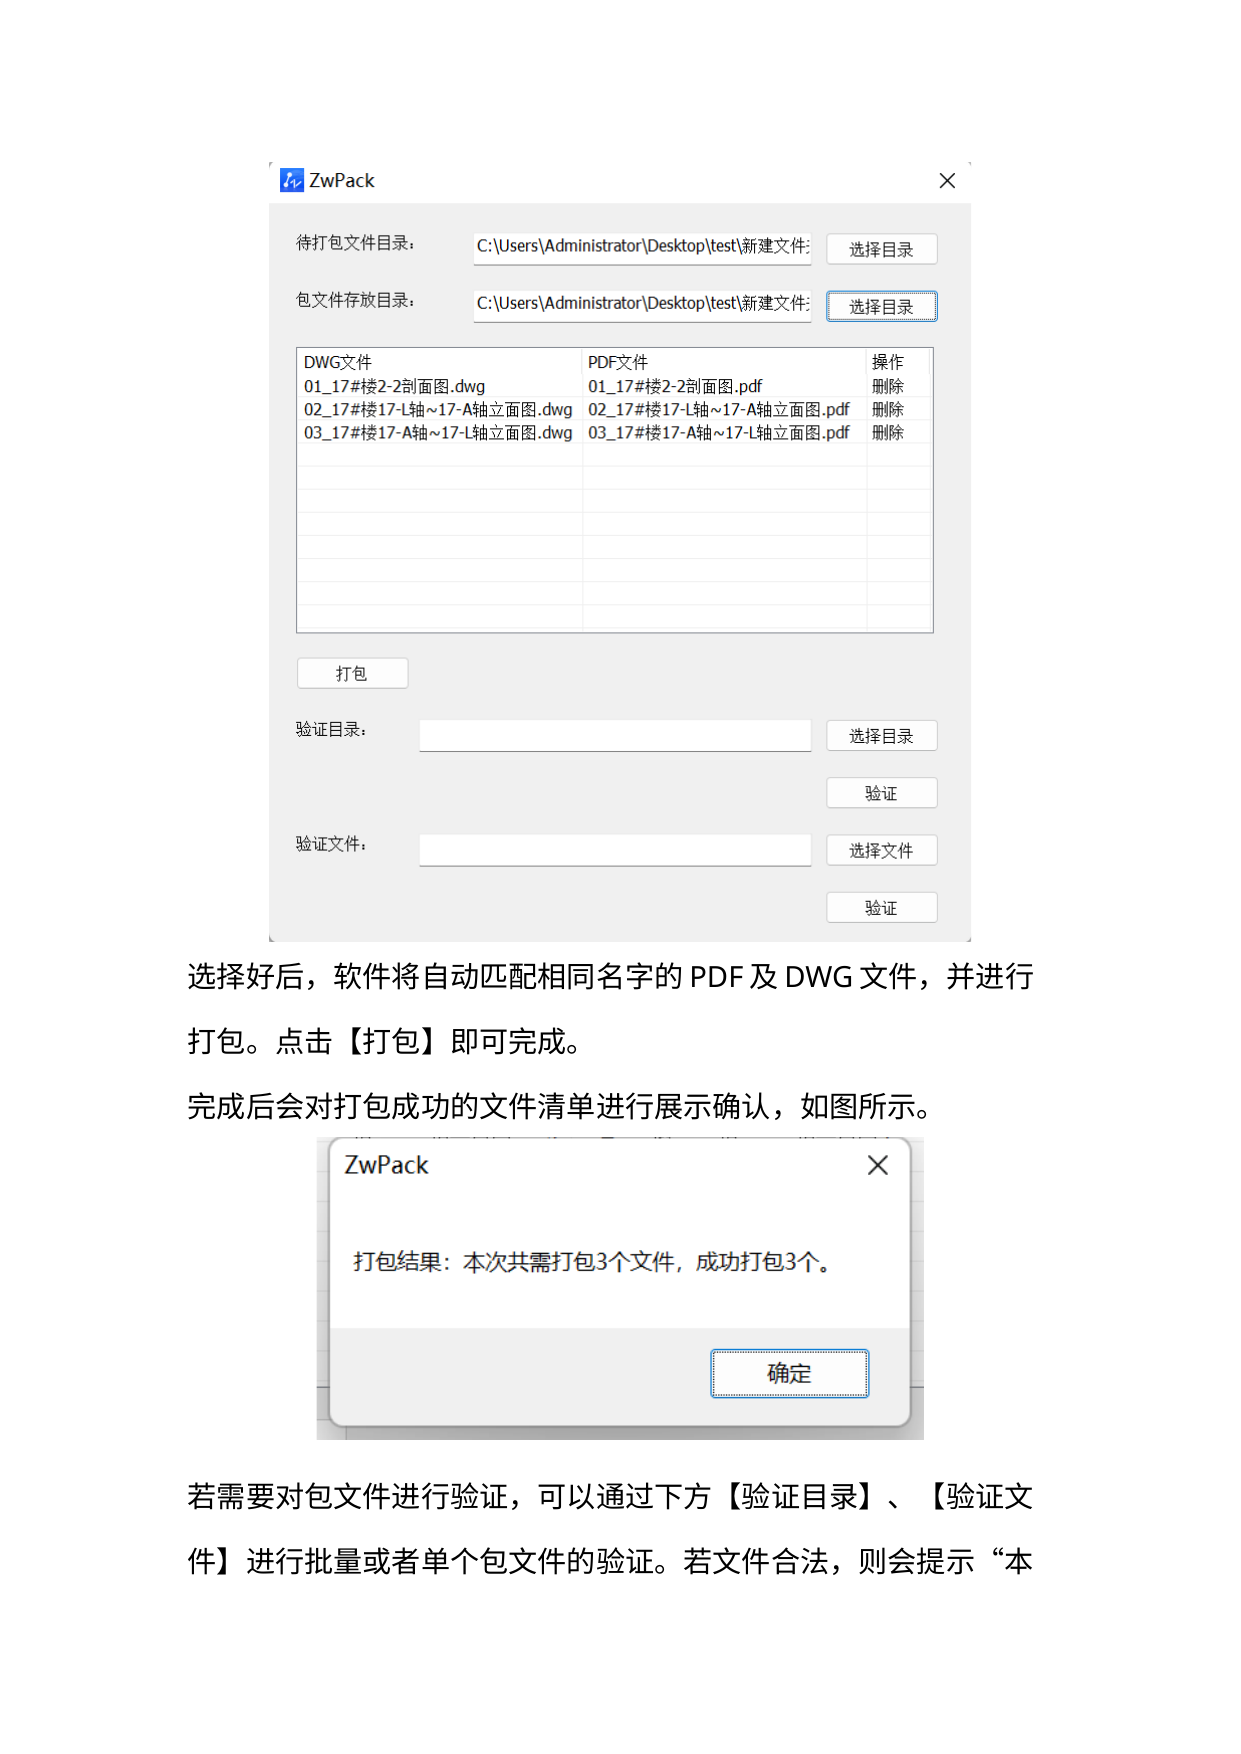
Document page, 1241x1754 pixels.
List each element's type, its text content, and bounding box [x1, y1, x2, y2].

text 选择好后，软件将自动匹配相同名字的PDF及DWG文件，并进行打包。点击【打包】即可完成。 [187, 942, 1053, 1072]
picture [316, 1137, 924, 1440]
text 完成后会对打包成功的文件清单进行展示确认，如图所示。 [187, 1072, 1053, 1137]
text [187, 1462, 1053, 1592]
picture [269, 162, 972, 942]
